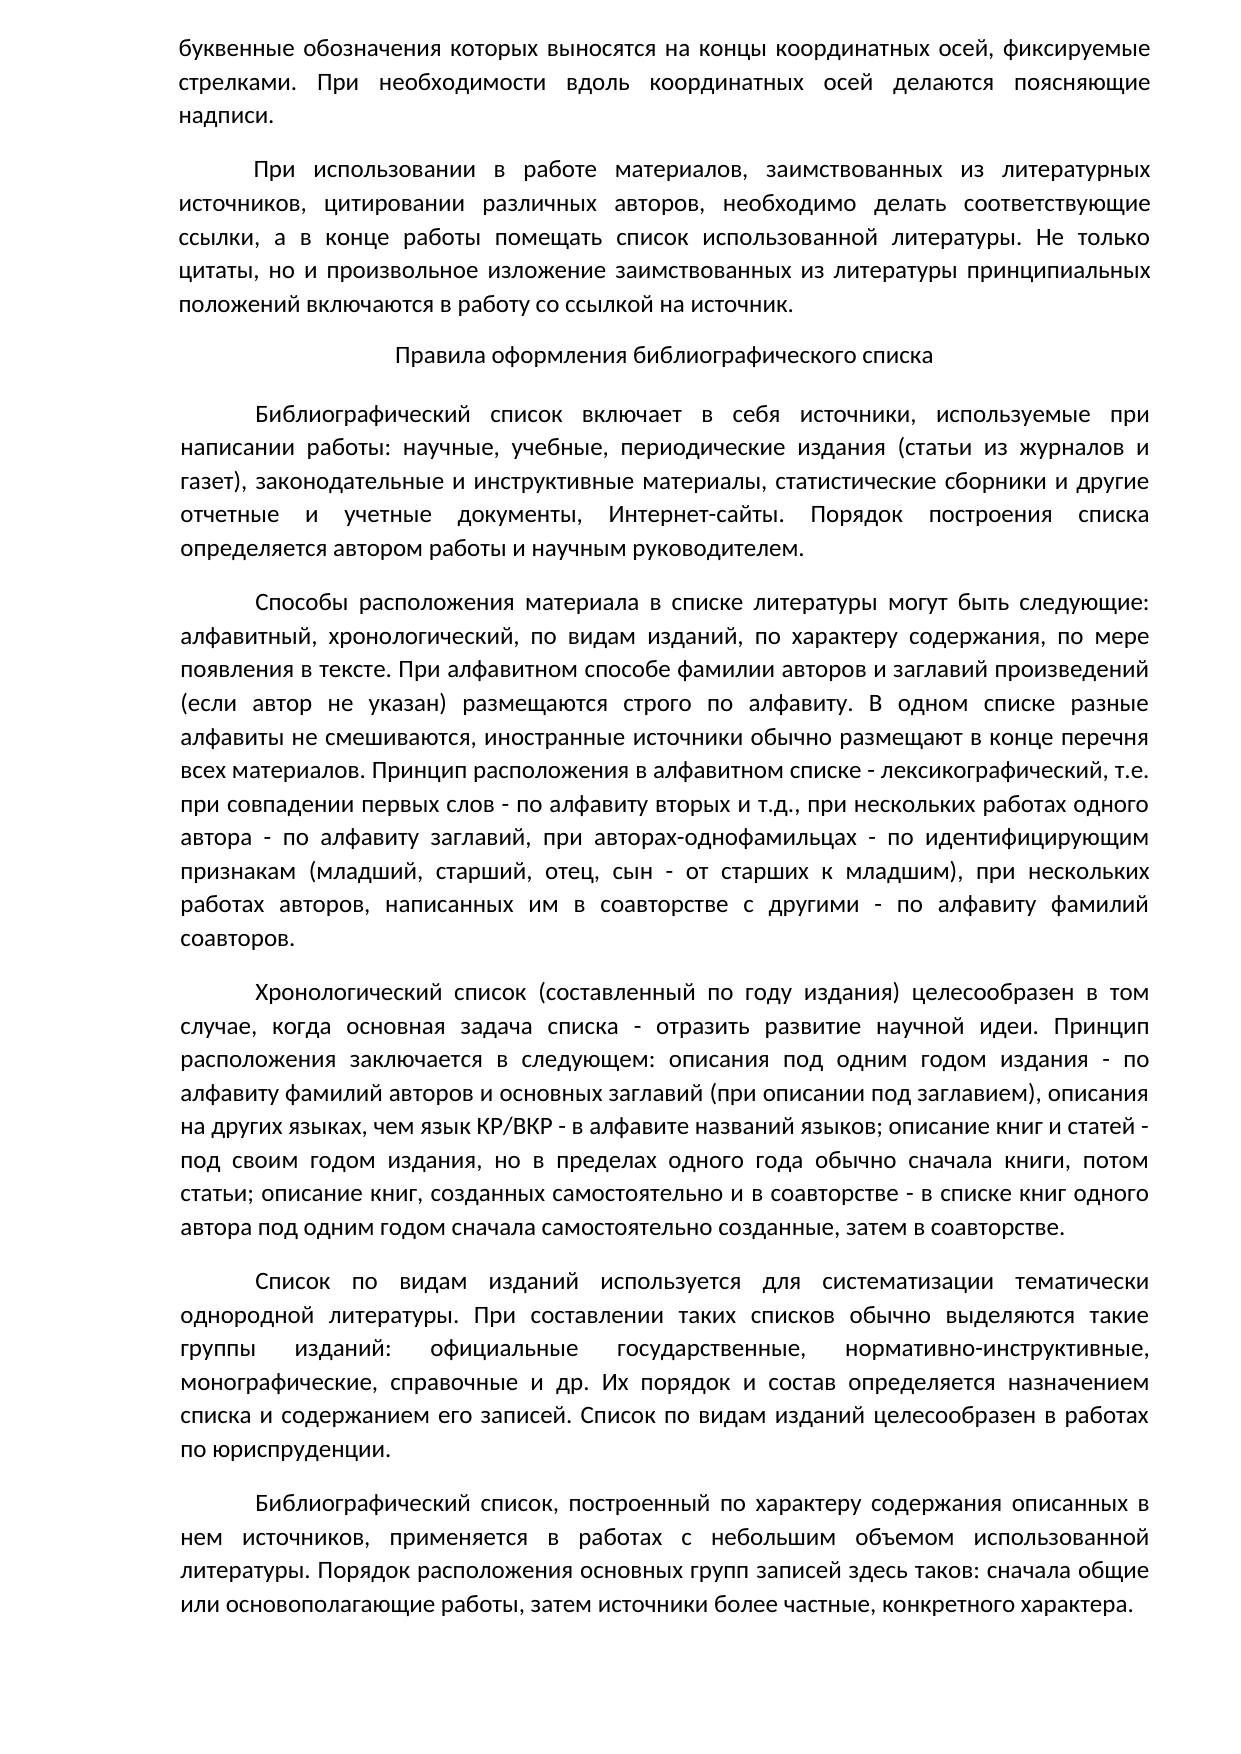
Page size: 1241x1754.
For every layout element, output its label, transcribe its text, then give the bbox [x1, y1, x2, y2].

text При использовании в работе материалов, заимствованных из литературных источников, цитировании различных авторов, необходимо делать соответствующие ссылки, а в конце работы помещать список использованной литературы. Не только цитаты, но и произвольное изложение заимствованных из литературы принципиальных положений включаются в работу со ссылкой на источник. [178, 151, 1152, 319]
text Правила оформления библиографического списка [177, 339, 1152, 370]
text Хронологический список (составленный по году издания) целесообразен в том случае, когда основная задача списка - отразить развитие научной идеи. Принцип расположения заключается в следующем: описания под одним годом издания - по алфавиту фамилий авторов и основных заглавий (при описании под заглавием), описания на других языках, чем язык КР/ВКР - в алфавите названий языков; описание книг и статей - под своим годом издания, но в пределах одного года обычно сначала книги, потом статьи; описание книг, созданных самостоятельно и в соавторстве - в списке книг одного автора под одним годом сначала самостоятельно созданные, затем в соавторстве. [180, 974, 1151, 1242]
text Список по видам изданий используется для систематизации тематически однородной литературы. При составлении таких списков обычно выделяются такие группы изданий: официальные государственные, нормативно-инструктивные, монографические, справочные и др. Их порядок и состав определяется назначением списка и содержанием его записей. Список по видам изданий целесообразен в работах по юриспруденции. [180, 1263, 1151, 1464]
text Библиографический список включает в себя источники, используемые при написании работы: научные, учебные, периодические издания (статьи из журналов и газет), законодательные и инструктивные материалы, статистические сборники и другие отчетные и учетные документы, Интернет-сайты. Порядок построения списка определяется автором работы и научным руководителем. [180, 395, 1151, 563]
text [178, 29, 1152, 130]
text Библиографический список, построенный по характеру содержания описанных в нем источников, применяется в работах с небольшим объемом использованной литературы. Порядок расположения основных групп записей здесь таков: сначала общие или основополагающие работы, затем источники более частные, конкретного характера. [180, 1485, 1151, 1619]
text Способы расположения материала в списке литературы могут быть следующие: алфавитный, хронологический, по видам изданий, по характеру содержания, по мере появления в тексте. При алфавитном способе фамилии авторов и заглавий произведений (если автор не указан) размещаются строго по алфавиту. В одном списке разные алфавиты не смешиваются, иностранные источники обычно размещают в конце перечня всех материалов. Принцип расположения в алфавитном списке - лексикографический, т.е. при совпадении первых слов - по алфавиту вторых и т.д., при нескольких работах одного автора - по алфавиту заглавий, при авторах-однофамильцах - по идентифицирующим признакам (младший, старший, отец, сын - от старших к младшим), при нескольких работах авторов, написанных им в соавторстве с другими - по алфавиту фамилий соавторов. [180, 584, 1151, 953]
